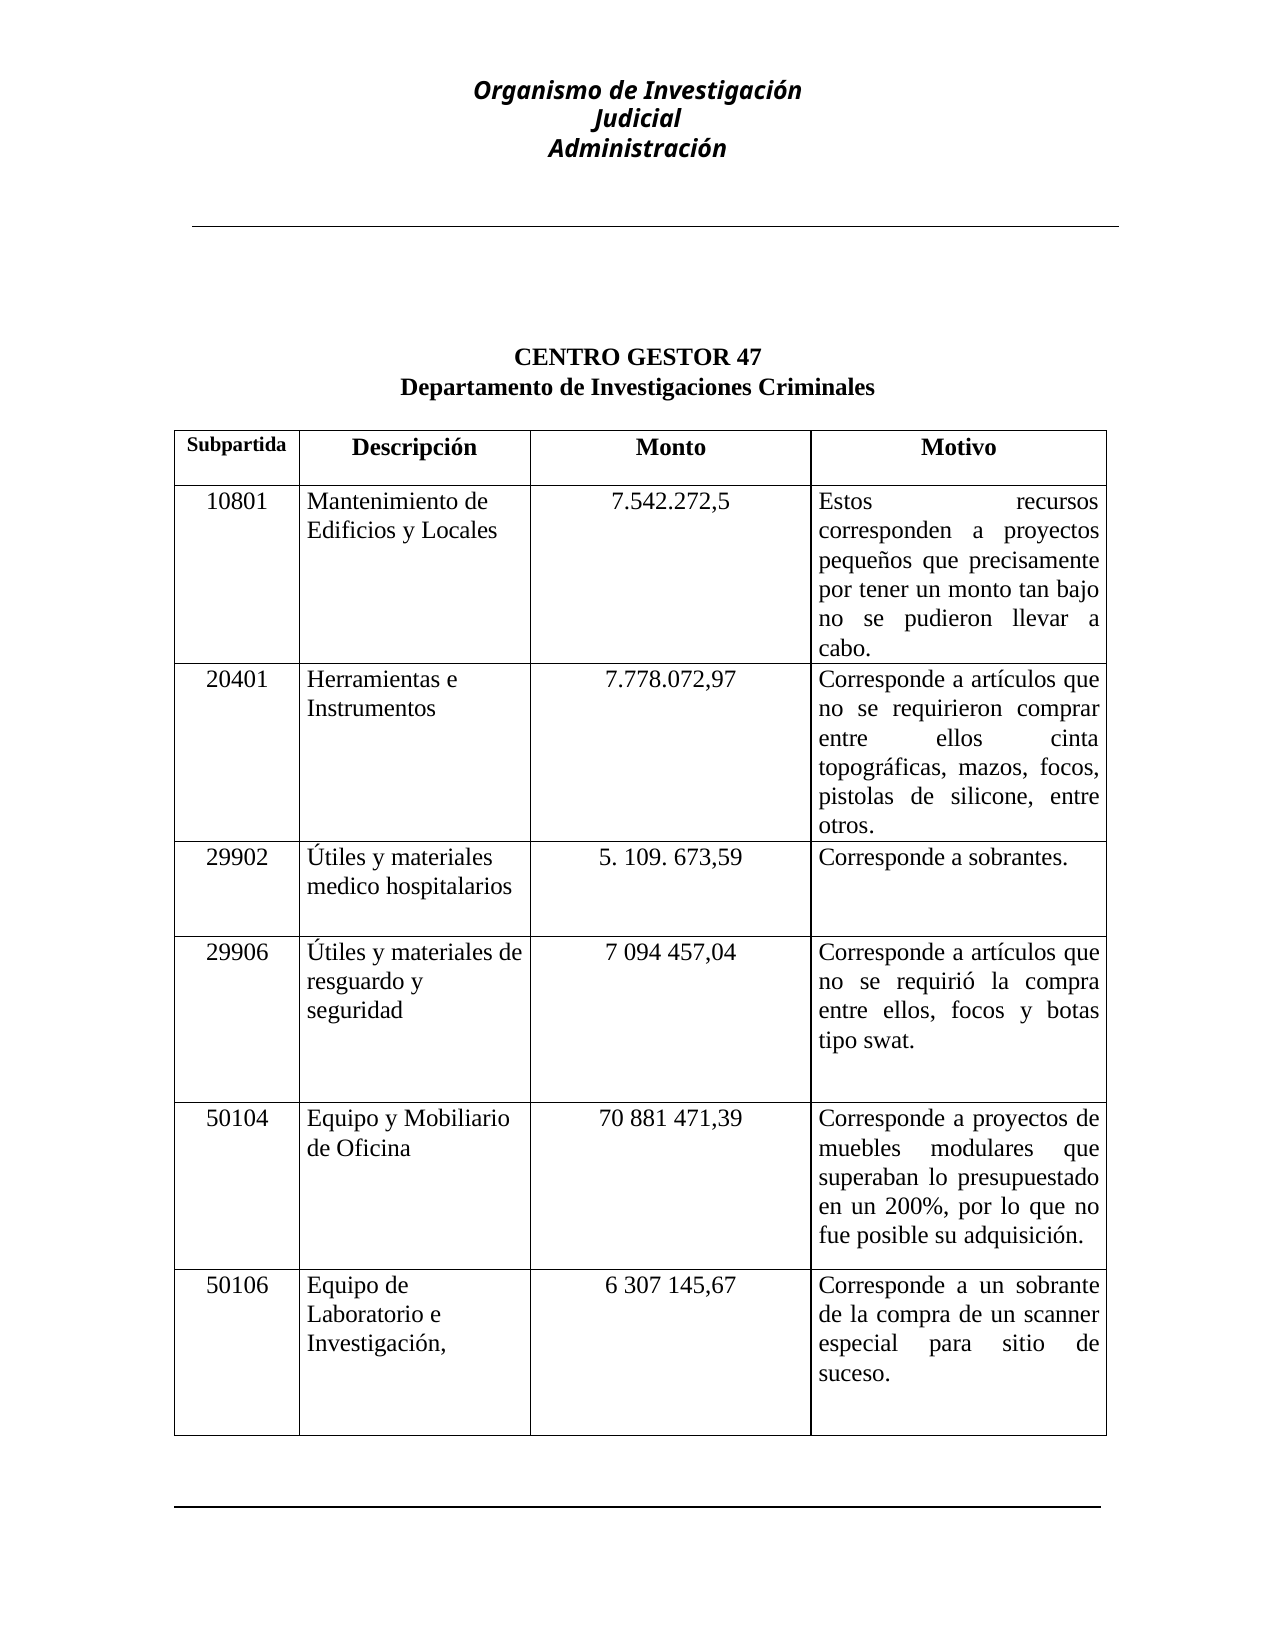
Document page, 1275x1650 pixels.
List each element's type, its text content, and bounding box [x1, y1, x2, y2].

table_header Descripción [300, 431, 530, 485]
table_cell Equipo y Mobiliario de Oficina [300, 1103, 530, 1269]
table_cell Corresponde a un sobrante de la compra de un scanner especial para sitio de suceso. [812, 1270, 1106, 1435]
table_cell 29902 [175, 842, 299, 936]
table_header Motivo [812, 431, 1106, 485]
table_cell Útiles y materiales de resguardo y seguridad [300, 937, 530, 1102]
table_cell 20401 [175, 664, 299, 841]
table_cell 10801 [175, 486, 299, 663]
table_cell 5. 109. 673,59 [531, 842, 810, 936]
table_cell Mantenimiento de Edificios y Locales [300, 486, 530, 663]
table_header Monto [531, 431, 810, 485]
table_cell Corresponde a artículos que no se requirió la compra entre ellos, focos y botas tipo swat. [812, 937, 1106, 1102]
table_cell 50104 [175, 1103, 299, 1269]
text Departamento de Investigaciones Criminales [162, 372, 1113, 401]
table_cell Equipo de Laboratorio e Investigación, [300, 1270, 530, 1435]
table_header Subpartida [175, 431, 299, 485]
table_cell 7.778.072,97 [531, 664, 810, 841]
table_cell 7.542.272,5 [531, 486, 810, 663]
table_cell Corresponde a artículos que no se requirieron comprar entre ellos cinta topográficas, mazos, focos, pistolas de silicone, entre otros. [812, 664, 1106, 841]
table_cell 50106 [175, 1270, 299, 1435]
table_cell Corresponde a proyectos de muebles modulares que superaban lo presupuestado en un 200%, por lo que no fue posible su adquisición. [812, 1103, 1106, 1269]
table_cell Útiles y materiales medico hospitalarios [300, 842, 530, 936]
text CENTRO GESTOR 47 [426, 342, 849, 371]
table_cell 70 881 471,39 [531, 1103, 810, 1269]
table_cell Corresponde a sobrantes. [812, 842, 1106, 936]
table_cell Estos recursos corresponden a proyectos pequeños que precisamente por tener un monto tan bajo no se pudieron llevar a cabo. [812, 486, 1106, 663]
table_cell 29906 [175, 937, 299, 1102]
table_cell Herramientas e Instrumentos [300, 664, 530, 841]
table_cell 7 094 457,04 [531, 937, 810, 1102]
table_cell 6 307 145,67 [531, 1270, 810, 1435]
